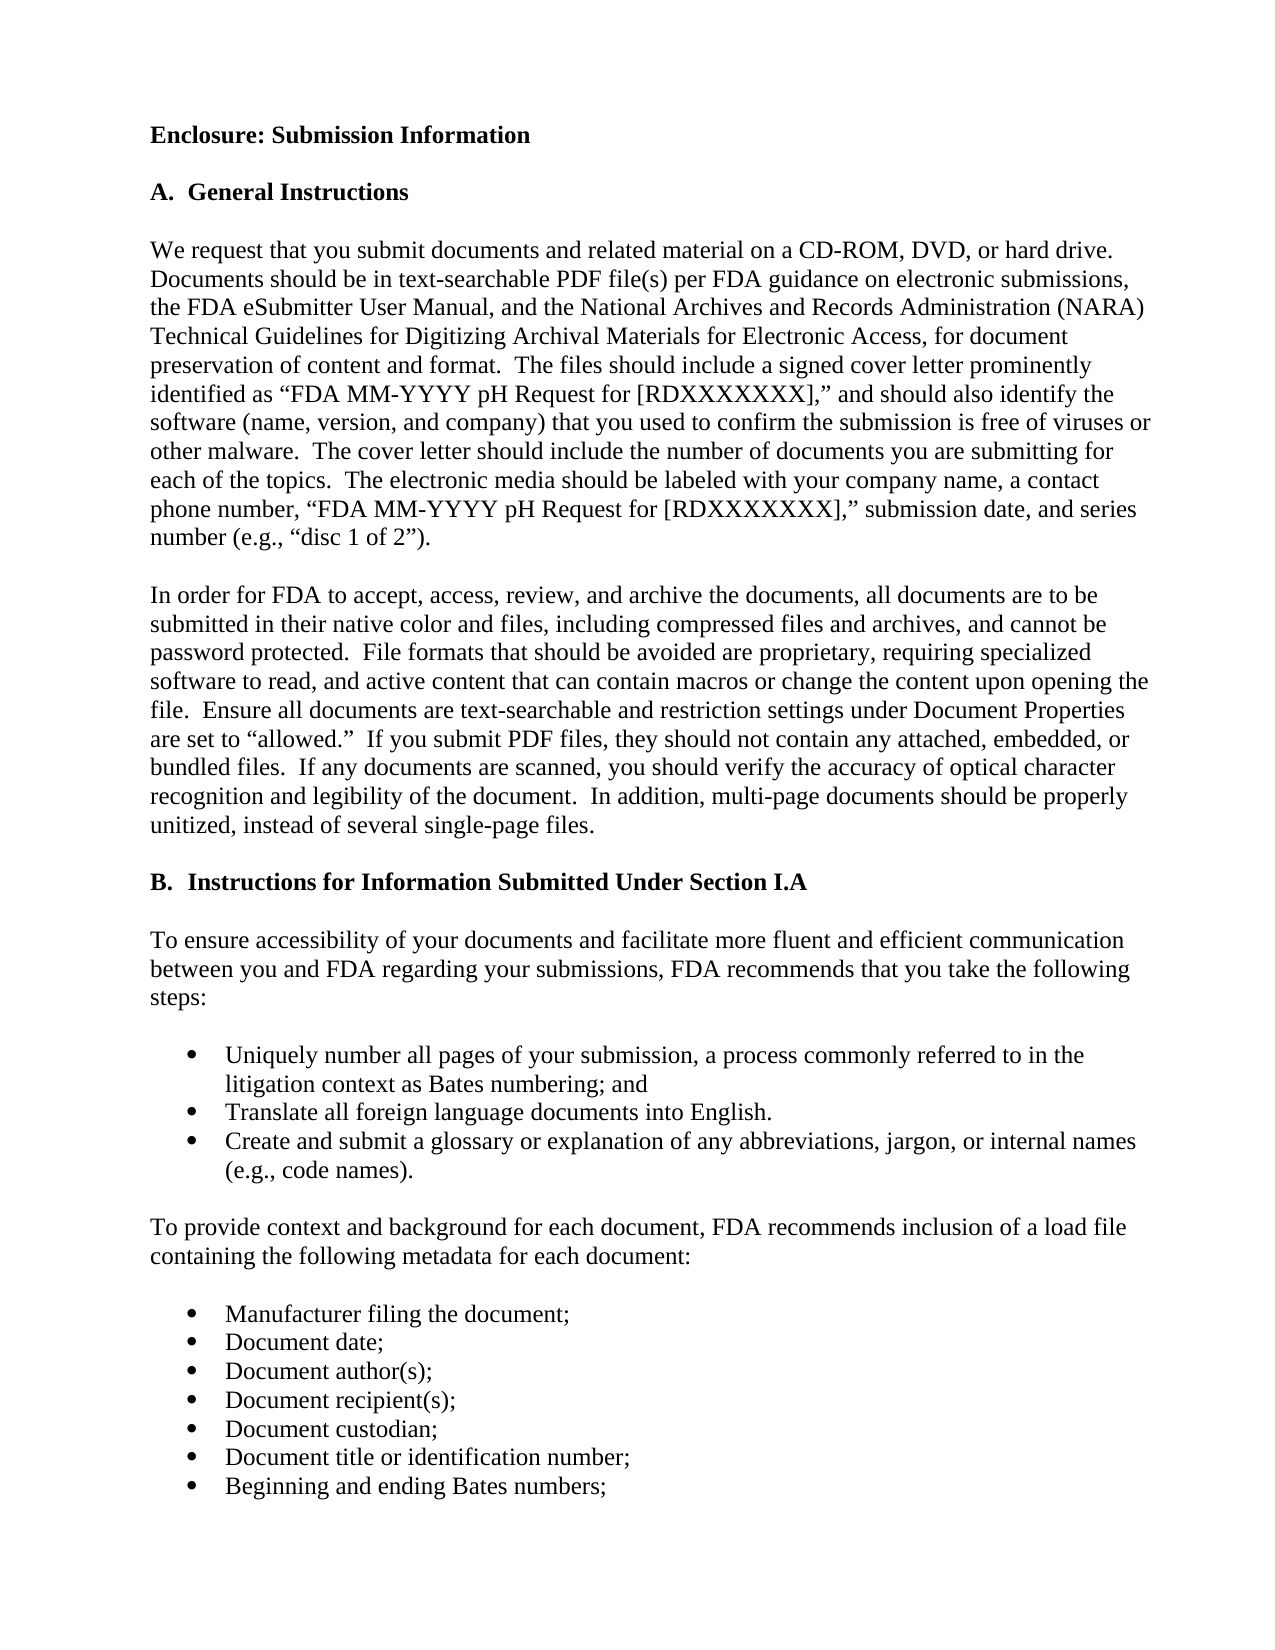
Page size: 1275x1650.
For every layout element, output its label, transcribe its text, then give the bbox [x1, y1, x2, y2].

list Beginning and ending Bates numbers; [187, 1471, 1155, 1500]
text We request that you submit documents and related material on a CD-ROM, DVD, or hard drive. Documents should be in text-searchable PDF file(s) per FDA guidance on electronic submissions, the FDA eSubmitter User Manual, and the National Archives and Records Administration (NARA) Technical Guidelines for Digitizing Archival Materials for Electronic Access, for document preservation of content and format. The files should include a signed cover letter prominently identified as “FDA MM-YYYY pH Request for [RDXXXXXXX],” and should also identify the software (name, version, and company) that you used to confirm the submission is free of viruses or other malware. The cover letter should include the number of documents you are submitting for each of the topics. The electronic media should be labeled with your company name, a contact phone number, “FDA MM-YYYY pH Request for [RDXXXXXXX],” submission date, and series number (e.g., “disc 1 of 2”). [150, 235, 1155, 551]
list Create and submit a glossary or explanation of any abbreviations, jargon, or internal names (e.g., code names). [187, 1126, 1155, 1184]
text To ensure accessibility of your documents and facilitate more fluent and efficient communication between you and FDA regarding your submissions, FDA recommends that you take the following steps: [150, 925, 1155, 1011]
list Document title or identification number; [187, 1442, 1155, 1471]
list Manufacturer filing the document; [187, 1299, 1155, 1327]
list Document custodian; [187, 1414, 1155, 1442]
list Uniquely number all pages of your submission, a process commonly referred to in the litigation context as Bates numbering; and [187, 1040, 1155, 1097]
list Instructions for Information Submitted Under Section I.A [150, 867, 1155, 896]
text Enclosure: Submission Information [150, 120, 1155, 149]
list Translate all foreign language documents into English. [187, 1097, 1155, 1126]
list Document author(s); [187, 1356, 1155, 1385]
text To provide context and background for each document, FDA recommends inclusion of a load file containing the following metadata for each document: [150, 1212, 1155, 1270]
list General Instructions [150, 177, 1155, 206]
list Document date; [187, 1327, 1155, 1356]
text In order for FDA to accept, access, review, and archive the documents, all documents are to be submitted in their native color and files, including compressed files and archives, and cannot be password protected. File formats that should be avoided are proprietary, requiring specialized software to read, and active content that can contain macros or change the content upon opening the file. Ensure all documents are text-searchable and restriction settings under Document Properties are set to “allowed.” If you submit PDF files, they should not contain any attached, embedded, or bundled files. If any documents are scanned, you should verify the accuracy of optical character recognition and legibility of the document. In addition, multi-page documents should be properly unitized, instead of several single-page files. [150, 580, 1155, 839]
list Document recipient(s); [187, 1385, 1155, 1414]
